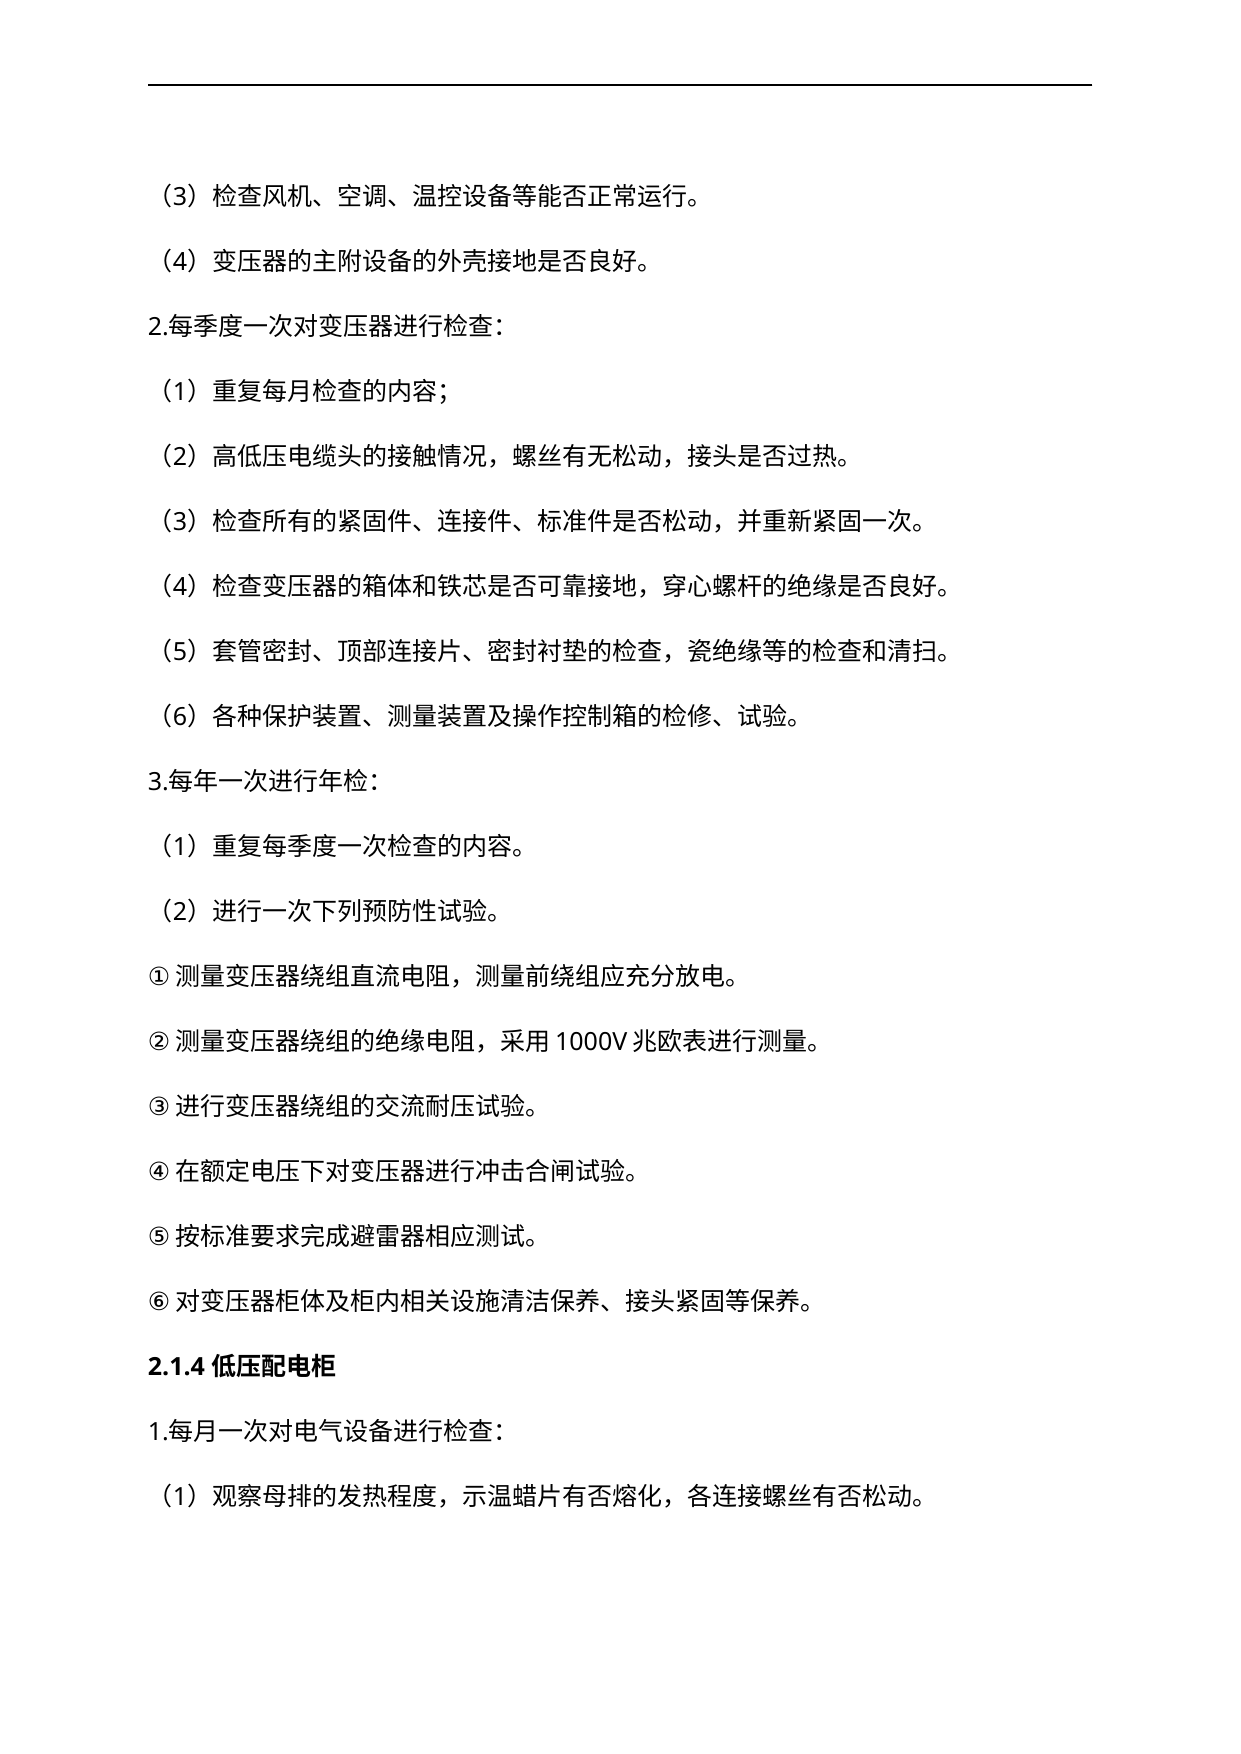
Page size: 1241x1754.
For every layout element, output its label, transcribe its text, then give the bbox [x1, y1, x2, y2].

text ④在额定电压下对变压器进行冲击合闸试验。 [148, 1137, 1092, 1202]
text （6）各种保护装置、测量装置及操作控制箱的检修、试验。 [148, 682, 1092, 747]
text （1）重复每季度一次检查的内容。 [148, 812, 1092, 877]
text （3）检查风机、空调、温控设备等能否正常运行。 [148, 162, 1092, 227]
text 2.每季度一次对变压器进行检查： [148, 292, 1092, 357]
text ⑥对变压器柜体及柜内相关设施清洁保养、接头紧固等保养。 [148, 1267, 1092, 1332]
text （3）检查所有的紧固件、连接件、标准件是否松动，并重新紧固一次。 [148, 487, 1092, 552]
text （4）检查变压器的箱体和铁芯是否可靠接地，穿心螺杆的绝缘是否良好。 [148, 552, 1092, 617]
text （1）重复每月检查的内容； [148, 357, 1092, 422]
text （5）套管密封、顶部连接片、密封衬垫的检查，瓷绝缘等的检查和清扫。 [148, 617, 1092, 682]
text 3.每年一次进行年检： [148, 747, 1092, 812]
text 1.每月一次对电气设备进行检查： [148, 1397, 1092, 1462]
text （4）变压器的主附设备的外壳接地是否良好。 [148, 227, 1092, 292]
text ①测量变压器绕组直流电阻，测量前绕组应充分放电。 [148, 942, 1092, 1007]
text ②测量变压器绕组的绝缘电阻，采用1000V兆欧表进行测量。 [148, 1007, 1092, 1072]
text （2）进行一次下列预防性试验。 [148, 877, 1092, 942]
text ③进行变压器绕组的交流耐压试验。 [148, 1072, 1092, 1137]
text （2）高低压电缆头的接触情况，螺丝有无松动，接头是否过热。 [148, 422, 1092, 487]
text 2.1.4 低压配电柜 [148, 1332, 1092, 1397]
text （1）观察母排的发热程度，示温蜡片有否熔化，各连接螺丝有否松动。 [148, 1462, 1092, 1527]
text ⑤按标准要求完成避雷器相应测试。 [148, 1202, 1092, 1267]
